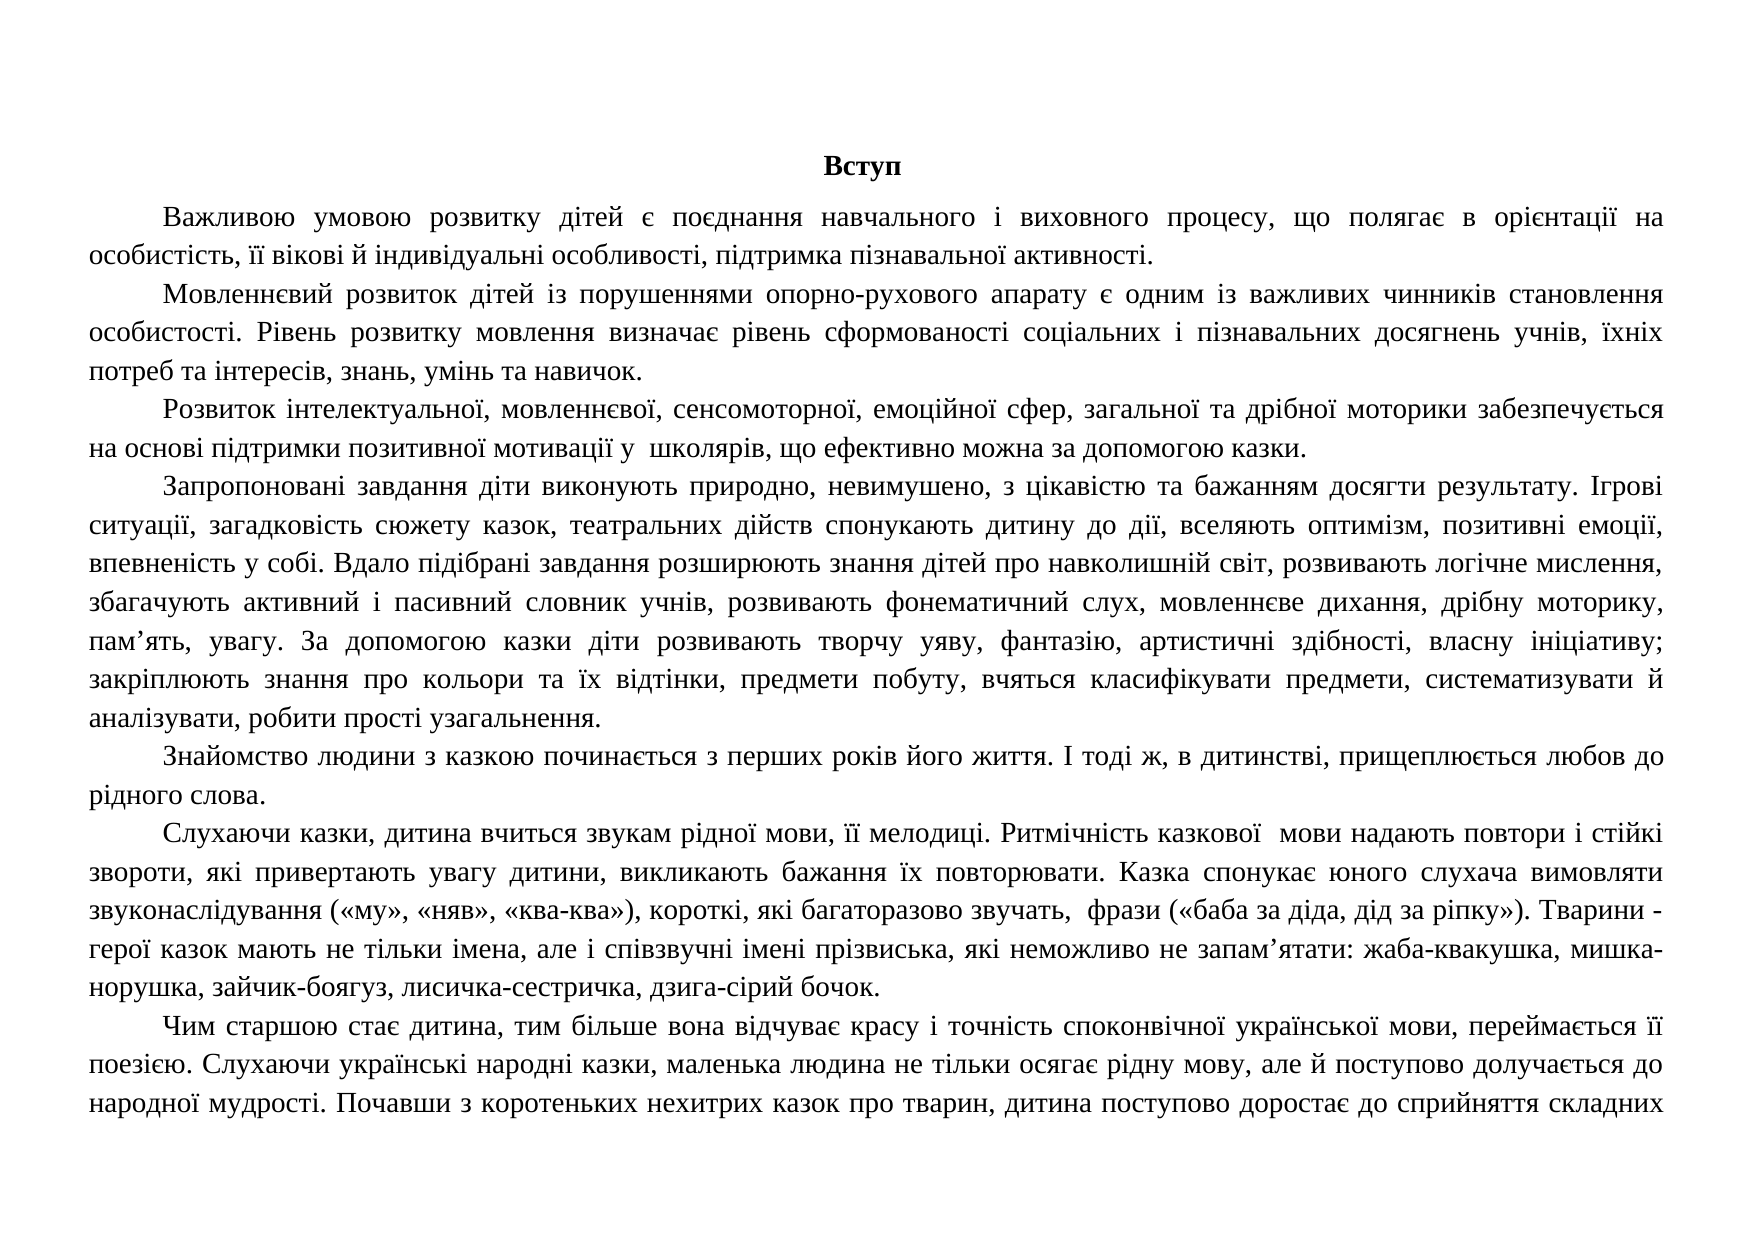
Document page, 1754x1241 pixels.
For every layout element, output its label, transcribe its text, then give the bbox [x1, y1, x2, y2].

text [88, 1008, 1665, 1119]
text Важливою умовою розвитку дітей є поєднання навчального і виховного процесу, що полягає в орієнтації на особистість, її вікові й індивідуальні особливості, підтримка пізнавальної активності. [88, 199, 1665, 271]
text Мовленнєвий розвиток дітей із порушеннями опорно-рухового апарату є одним із важливих чинників становлення особистості. Рівень розвитку мовлення визначає рівень сформованості соціальних і пізнавальних досягнень учнів, їхніх потреб та інтересів, знань, умінь та навичок. [88, 276, 1665, 386]
text Знайомство людини з казкою починається з перших років його життя. І тоді ж, в дитинстві, прищеплюється любов до рідного слова. [88, 738, 1665, 810]
text Розвиток інтелектуальної, мовленнєвої, сенсомоторної, емоційної сфер, загальної та дрібної моторики забезпечується на основі підтримки позитивної мотивації у школярів, що ефективно можна за допомогою казки. [88, 391, 1665, 463]
text Слухаючи казки, дитина вчиться звукам рідної мови, її мелодиці. Ритмічність казкової мови надають повтори і стійкі звороти, які привертають увагу дитини, викликають бажання їх повторювати. Казка спонукає юного слухача вимовляти звуконаслідування («му», «няв», «ква-ква»), короткі, які багаторазово звучать, фрази («баба за діда, дід за ріпку»). Тварини - герої казок мають не тільки імена, але і співзвучні імені прізвиська, які неможливо не запам’ятати: жаба-квакушка, мишка-норушка, зайчик-боягуз, лисичка-сестричка, дзига-сірий бочок. [88, 815, 1665, 1003]
text Запропоновані завдання діти виконують природно, невимушено, з цікавістю та бажанням досягти результату. Ігрові ситуації, загадковість сюжету казок, театральних дійств спонукають дитину до дії, вселяють оптимізм, позитивні емоції, впевненість у собі. Вдало підібрані завдання розширюють знання дітей про навколишній світ, розвивають логічне мислення, збагачують активний і пасивний словник учнів, розвивають фонематичний слух, мовленнєве дихання, дрібну моторику, пам’ять, увагу. За допомогою казки діти розвивають творчу уяву, фантазію, артистичні здібності, власну ініціативу; закріплюють знання про кольори та їх відтінки, предмети побуту, вчяться класифікувати предмети, систематизувати й аналізувати, робити прості узагальнення. [88, 468, 1665, 733]
text Вступ [59, 148, 1665, 181]
